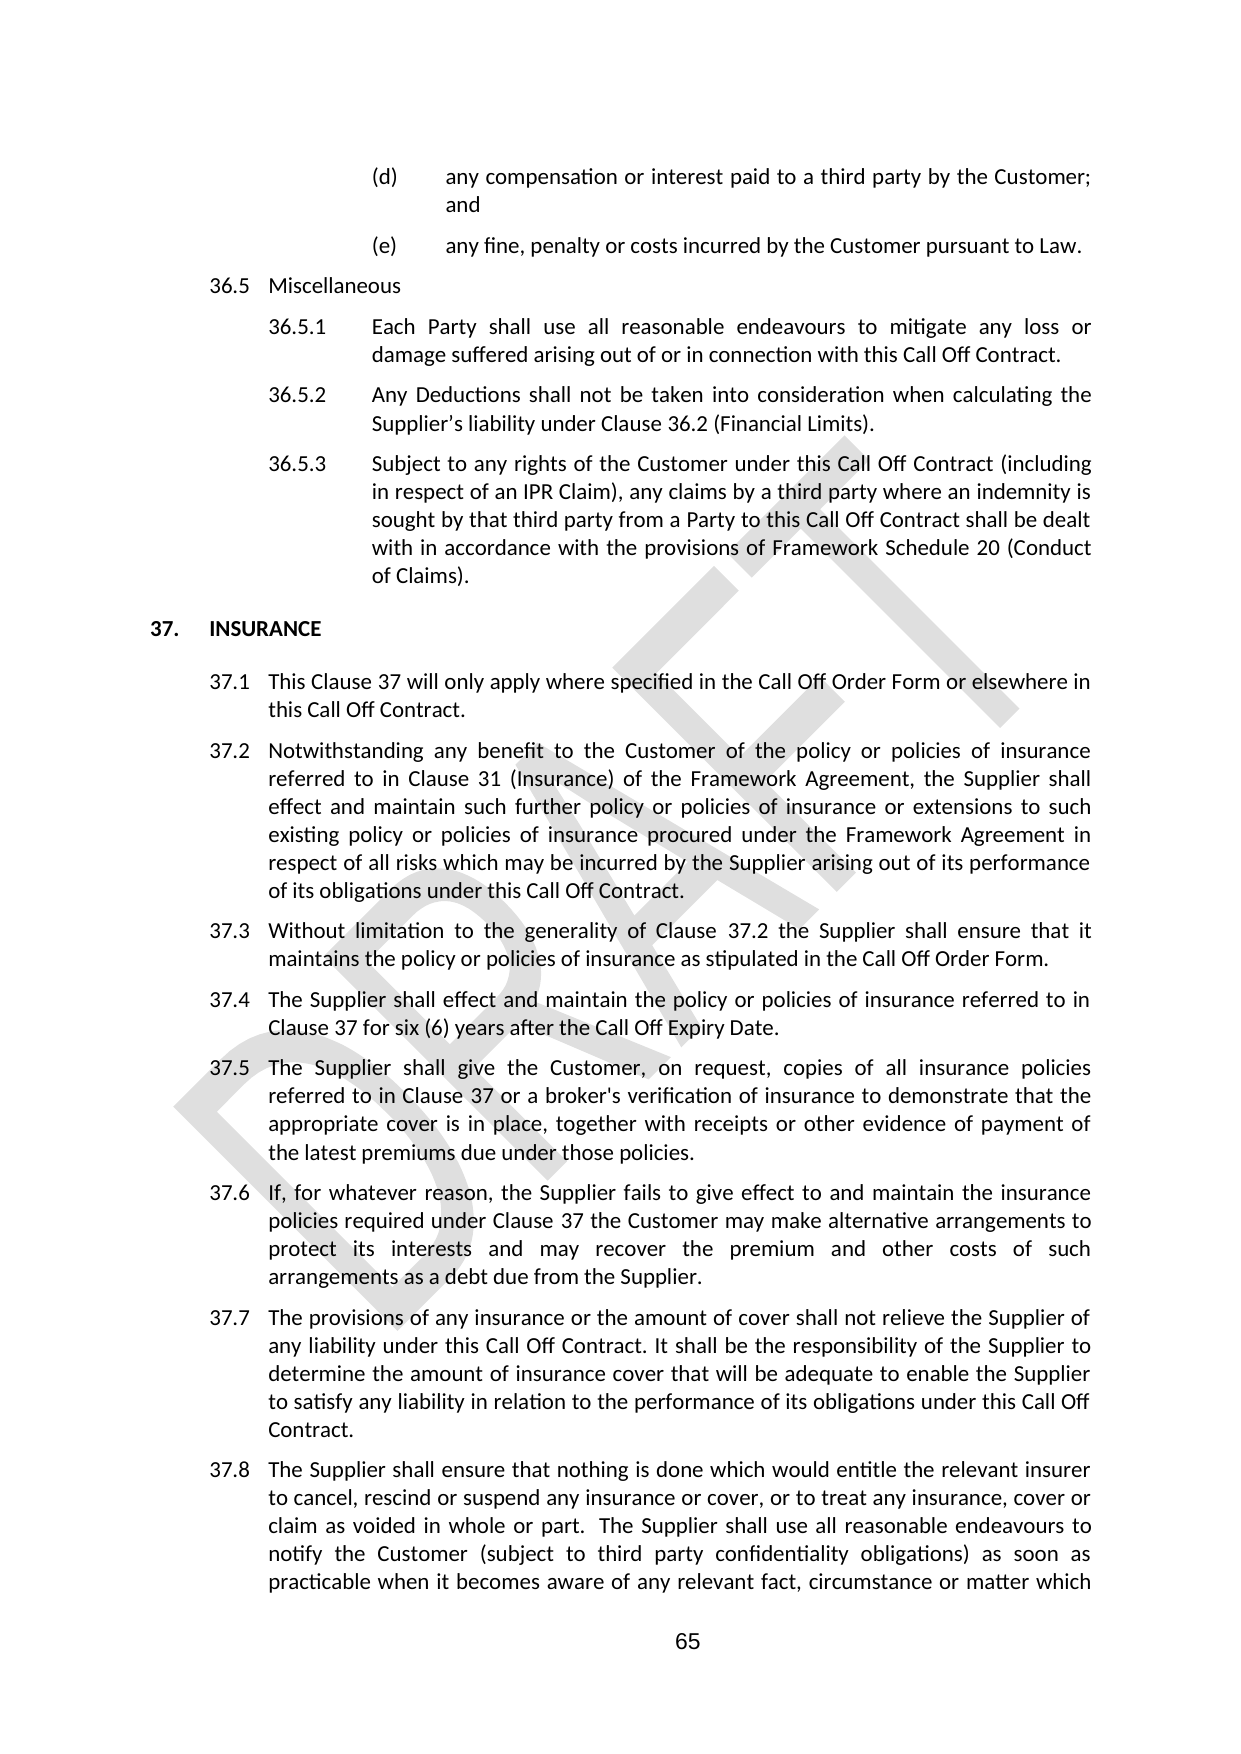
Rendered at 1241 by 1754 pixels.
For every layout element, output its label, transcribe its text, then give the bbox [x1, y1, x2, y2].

text The Supplier shall give the Customer, on request, copies of all insurance policies referred to in Clause 37 or a broker's verification of insurance to demonstrate that the appropriate cover is in place, together with receipts or other evidence of payment of the latest premiums due under those policies. [209, 1053, 1093, 1166]
text If, for whatever reason, the Supplier fails to give effect to and maintain the insurance policies required under Clause 37 the Customer may make alternative arrangements to protect its interests and may recover the premium and other costs of such arrangements as a debt due from the Supplier. [209, 1178, 1093, 1290]
text Any Deductions shall not be taken into consideration when calculating the Supplier’s liability under Clause 36.2 (Financial Limits). [268, 381, 1093, 437]
text Each Party shall use all reasonable endeavours to mitigate any loss or damage suffered arising out of or in connection with this Call Off Contract. [268, 312, 1093, 368]
text any fine, penalty or costs incurred by the Customer pursuant to Law. [372, 231, 1093, 259]
text The Supplier shall effect and maintain the policy or policies of insurance referred to in Clause 37 for six (6) years after the Call Off Expiry Date. [209, 985, 1093, 1041]
text Miscellaneous [209, 272, 1093, 299]
text The provisions of any insurance or the amount of cover shall not relieve the Supplier of any liability under this Call Off Contract. It shall be the responsibility of the Supplier to determine the amount of insurance cover that will be adequate to enable the Supplier to satisfy any liability in relation to the performance of its obligations under this Call Off Contract. [209, 1303, 1093, 1443]
text This Clause 37 will only apply where specified in the Call Off Order Form or elsewhere in this Call Off Contract. [209, 667, 1093, 723]
subtitle INSURANCE [150, 614, 1093, 642]
text Notwithstanding any benefit to the Customer of the policy or policies of insurance referred to in Clause 31 (Insurance) of the Framework Agreement, the Supplier shall effect and maintain such further policy or policies of insurance or extensions to such existing policy or policies of insurance procured under the Framework Agreement in respect of all risks which may be incurred by the Supplier arising out of its performance of its obligations under this Call Off Contract. [209, 736, 1093, 904]
text Subject to any rights of the Customer under this Call Off Contract (including in respect of an IPR Claim), any claims by a third party where an indemnity is sought by that third party from a Party to this Call Off Contract shall be dealt with in accordance with the provisions of Framework Schedule 20 (Conduct of Claims). [268, 449, 1093, 589]
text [209, 1455, 1093, 1595]
text Without limitation to the generality of Clause 37.2 the Supplier shall ensure that it maintains the policy or policies of insurance as stipulated in the Call Off Order Form. [209, 916, 1093, 972]
text any compensation or interest paid to a third party by the Customer; and [372, 162, 1093, 218]
